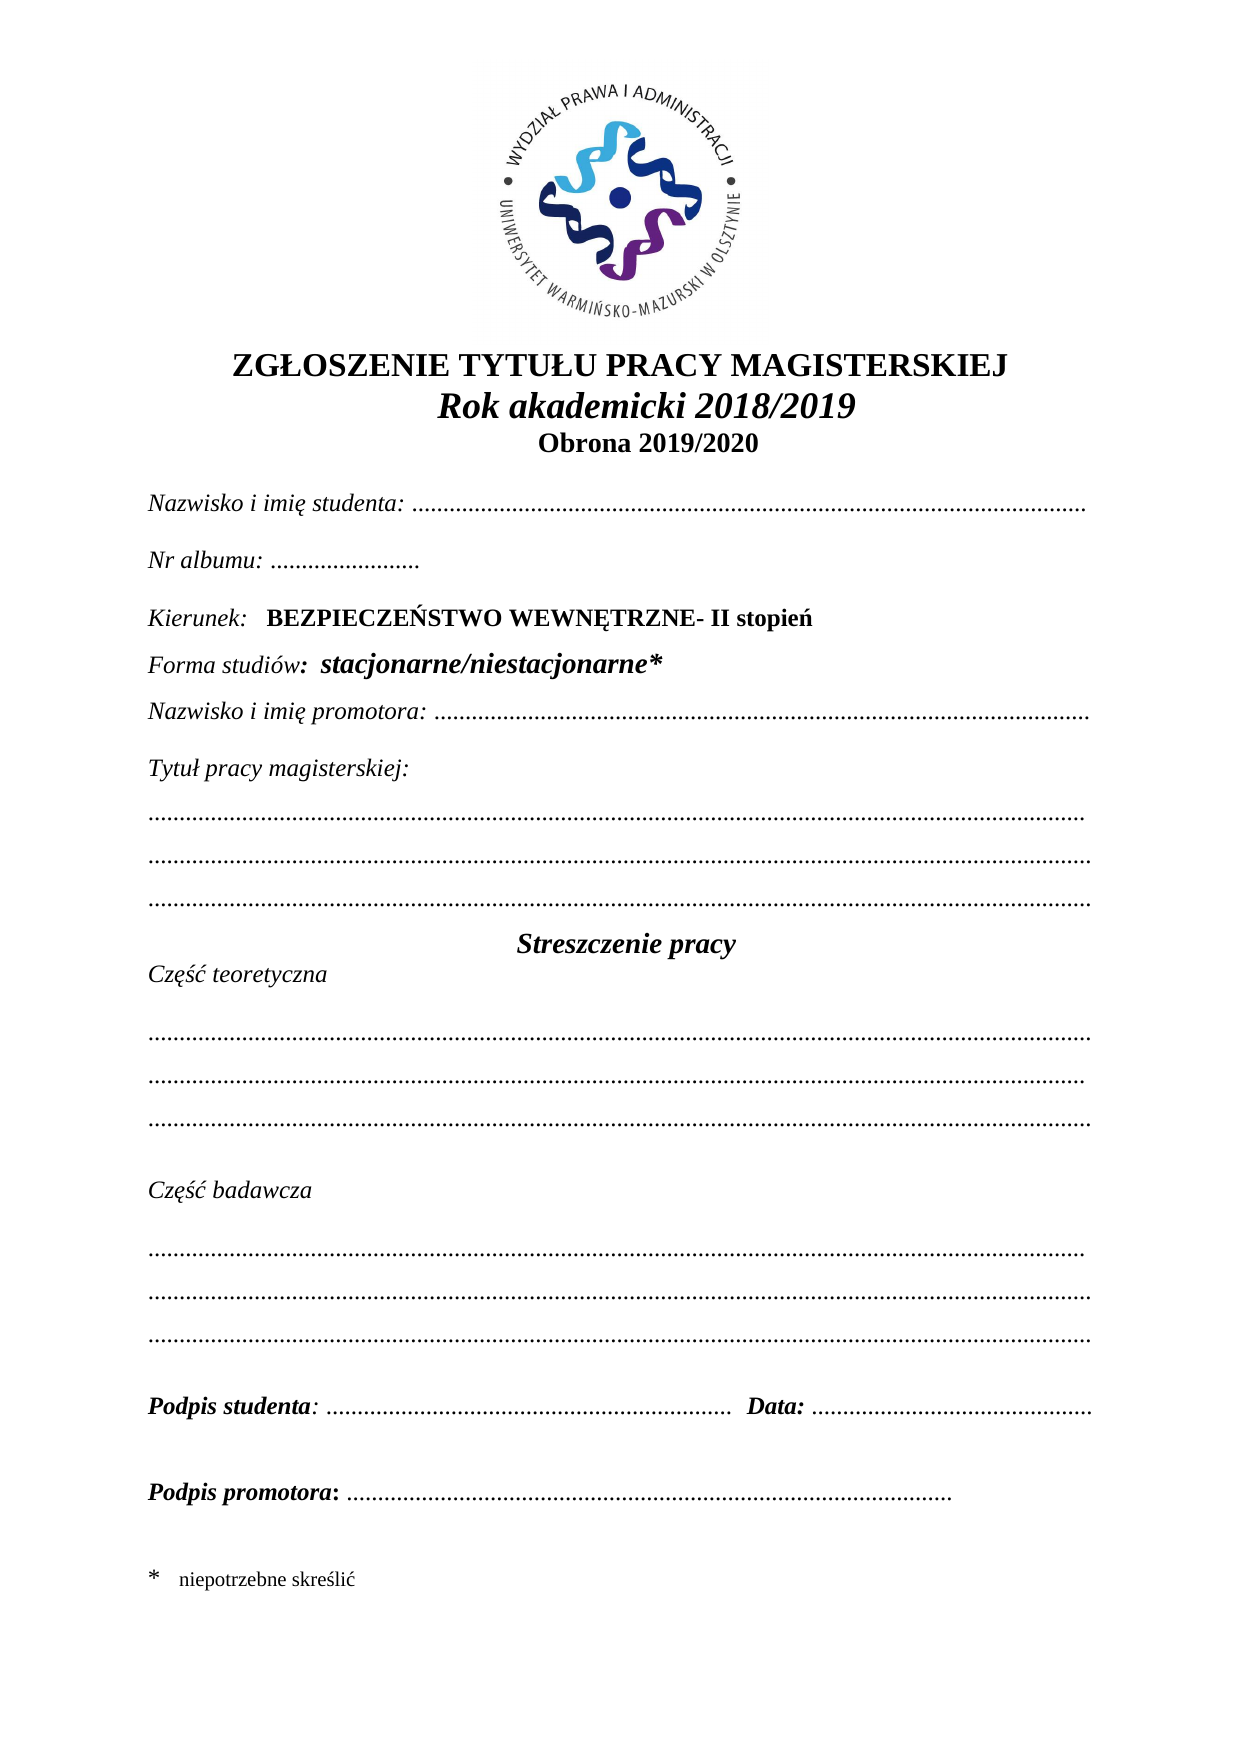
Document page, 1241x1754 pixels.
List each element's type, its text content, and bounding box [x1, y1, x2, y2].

text ....................................................................................................................................................... [148, 1276, 1093, 1304]
text ...................................................................................................................................................... [148, 1233, 1093, 1261]
text Część badawcza [148, 1175, 1093, 1204]
text Nr albumu: ........................ [148, 545, 1093, 574]
text Tytuł pracy magisterskiej: ...................................................................................................................................................... [148, 753, 1093, 825]
subtitle Rok akademicki 2018/2019 [204, 383, 1093, 426]
text Kierunek: BEZPIECZEŃSTWO WEWNĘTRZNE- II stopień [148, 603, 1093, 631]
text ....................................................................................................................................................... [148, 840, 1093, 868]
subtitle Obrona 2019/2020 [204, 426, 1093, 459]
text Nazwisko i imię promotora: ......................................................................................................... [148, 696, 1104, 725]
text Podpis promotora: ................................................................................................. [148, 1477, 1093, 1506]
text Forma studiów: stacjonarne/niestacjonarne* [148, 646, 1093, 679]
text ....................................................................................................................................................... [148, 1103, 1093, 1132]
text Podpis studenta: ................................................................. Data: ............................................. [148, 1391, 1093, 1419]
text ....................................................................................................................................................... [148, 1319, 1093, 1348]
text ....................................................................................................................................................... [148, 1017, 1093, 1046]
text Nazwisko i imię studenta: ............................................................................................................ [148, 459, 1093, 516]
text ZGŁOSZENIE TYTUŁU PRACY MAGISTERSKIEJ [148, 345, 1093, 383]
text ...................................................................................................................................................... [148, 1060, 1093, 1089]
text ....................................................................................................................................................... [148, 883, 1093, 912]
text * niepotrzebne skreślić [148, 1563, 1093, 1592]
picture [471, 59, 769, 345]
text Część teoretyczna [148, 959, 1093, 988]
text Streszczenie pracy [148, 926, 1093, 959]
